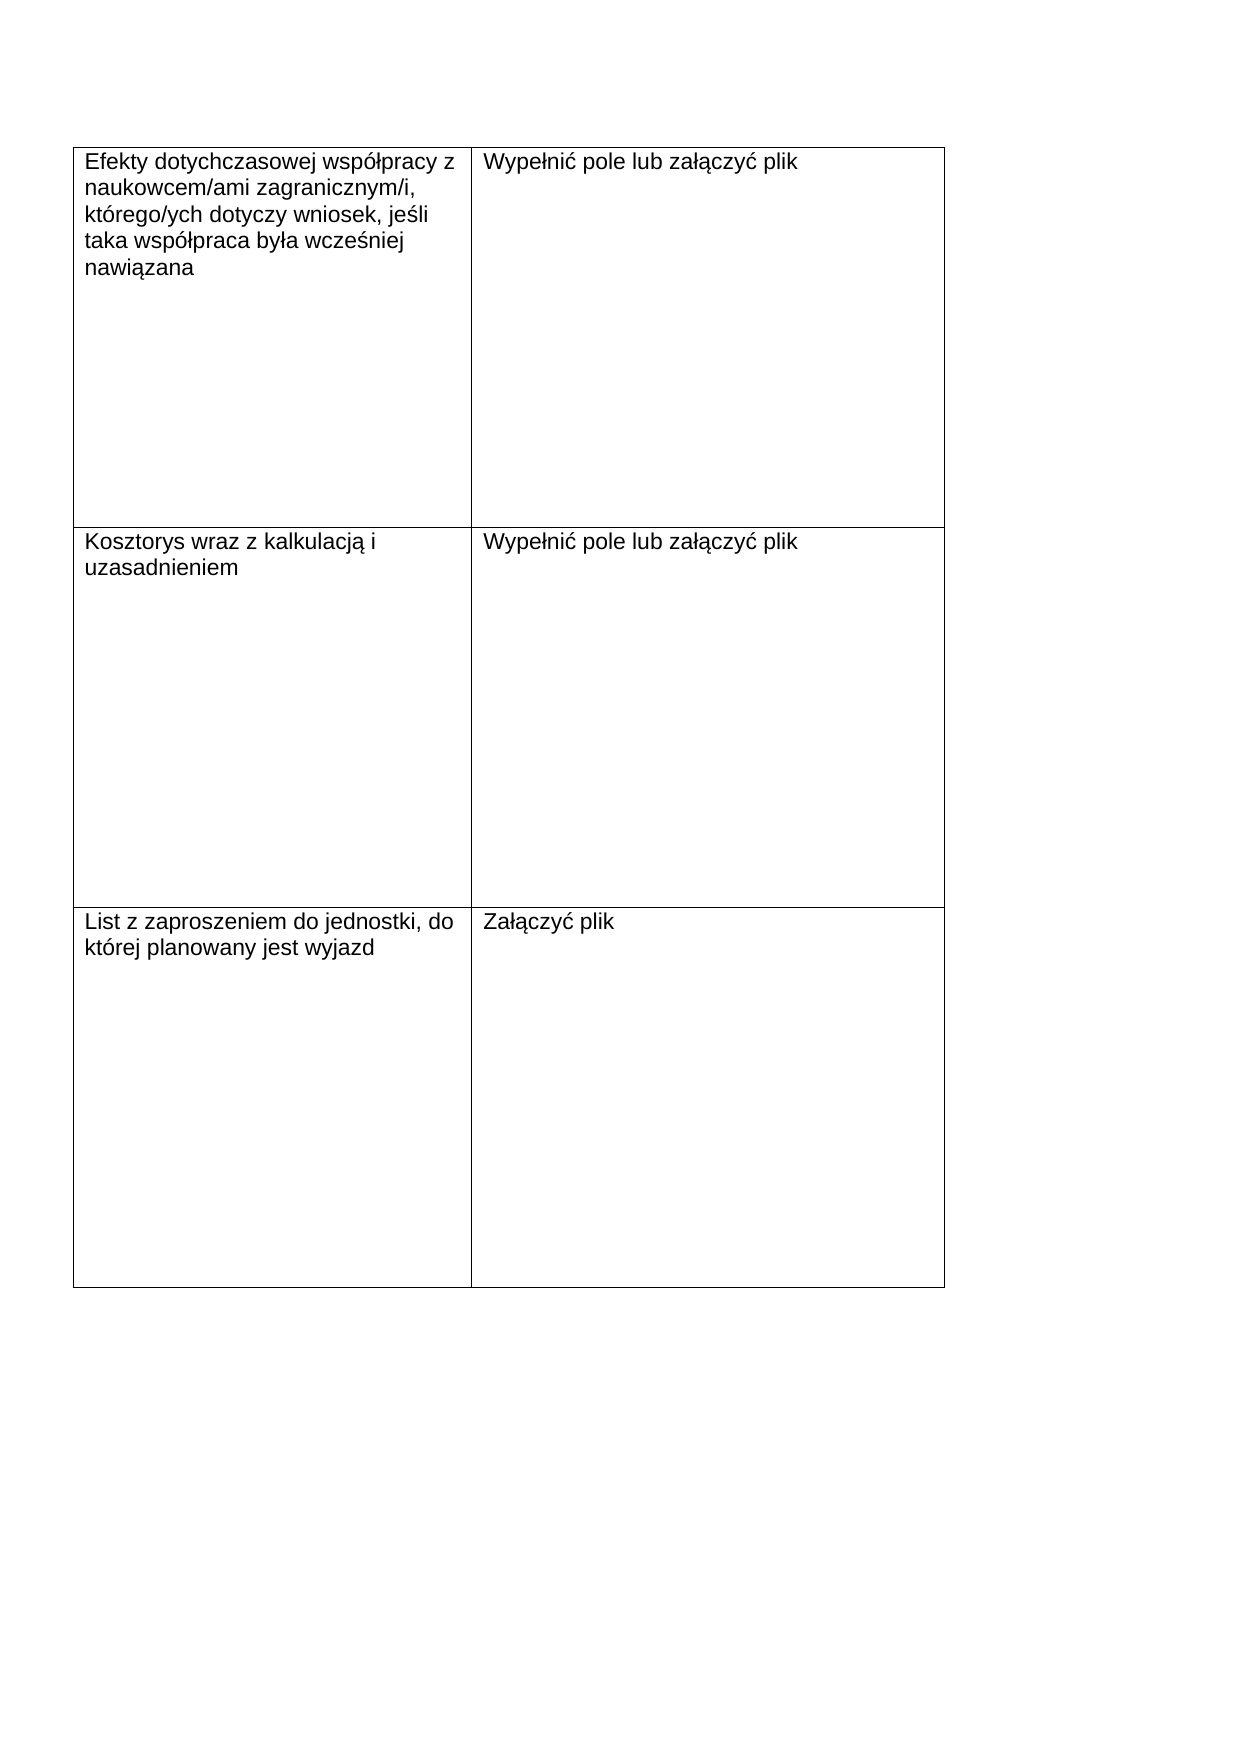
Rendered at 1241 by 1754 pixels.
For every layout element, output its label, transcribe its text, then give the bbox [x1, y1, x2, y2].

table_cell Kosztorys wraz z kalkulacją i uzasadnieniem [74, 528, 471, 907]
table_cell Wypełnić pole lub załączyć plik [472, 528, 944, 907]
table_cell List z zaproszeniem do jednostki, do której planowany jest wyjazd [74, 908, 471, 1287]
table_cell Załączyć plik [472, 908, 944, 1287]
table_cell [472, 148, 944, 527]
table_cell Efekty dotychczasowej współpracy z naukowcem/ami zagranicznym/i, którego/ych dotyczy wniosek, jeśli taka współpraca była wcześniej nawiązana [74, 148, 471, 527]
